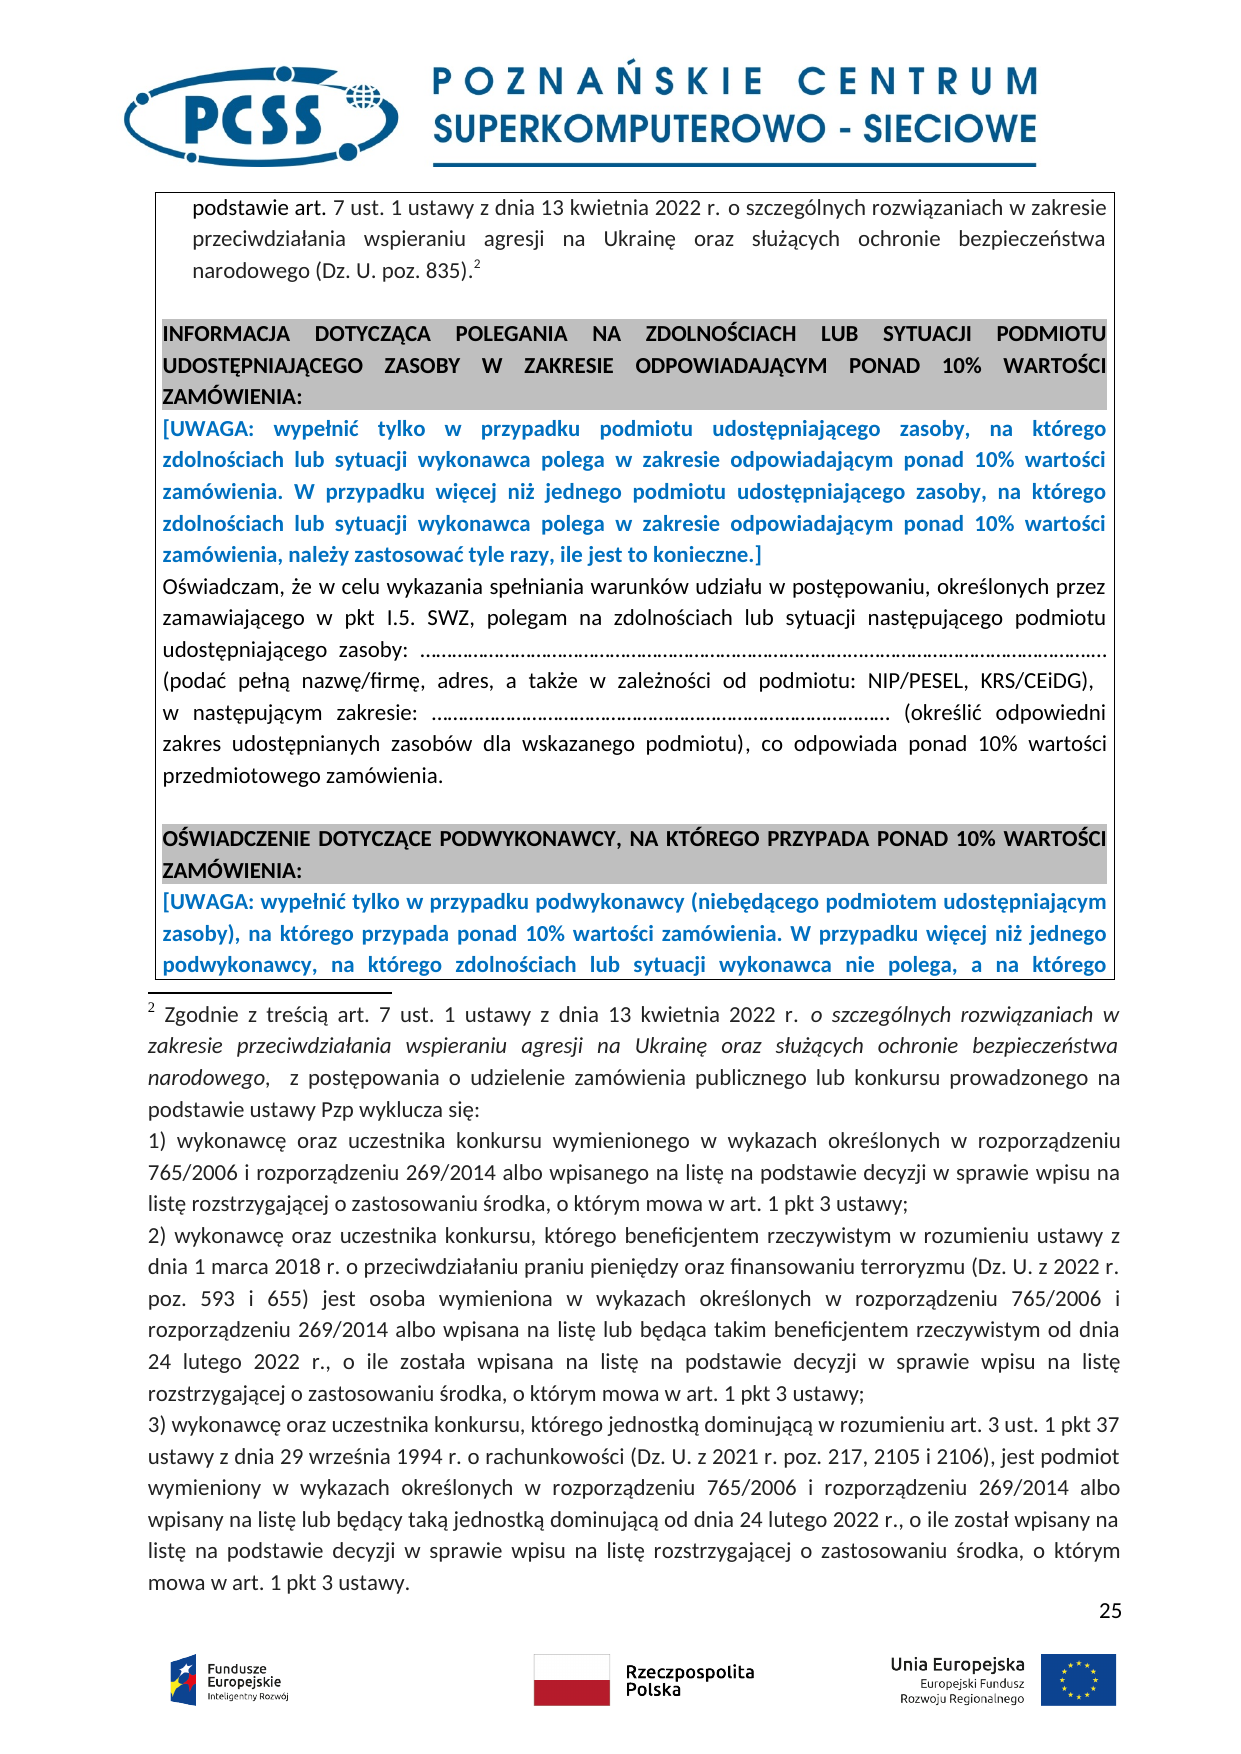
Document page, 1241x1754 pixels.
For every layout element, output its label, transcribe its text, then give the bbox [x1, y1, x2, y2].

picture [16, 0, 1143, 167]
table_cell Na potrzeby postępowania o udzielenie zamówienia publicznego na dostawę elementów w zakresie wirtualizacji, sieci programowalnych, obliczeń i komponentów niezbędnych do uruchomienia rdzenia sieci badawczej 5G w ramach projektu pn. „Krajowe laboratorium sieci i usługi 5G wraz z otoczeniem”, numer postępowania PN 70/09/2023 – dostawa elementów obliczeniowych, oświadczam, co następuje: OŚWIADCZENIA DOTYCZĄCE WYKONAWCY: Oświadczam, że nie podlegam wykluczeniu z postępowania na podstawie art. 5k rozporządzenia Rady (UE) nr 833/2014 z dnia 31 lipca 2014 r. dotyczącego środków ograniczających w związku z działaniami Rosji destabilizującymi sytuację na Ukrainie (Dz. Urz. UE nr L 229 z 31.7.2014, str. 1), dalej: rozporządzenie 833/2014, w brzmieniu nadanym rozporządzeniem Rady (UE) 2022/576 w sprawie zmiany rozporządzenia (UE) nr 833/2014 dotyczącego środków ograniczających w związku z działaniami Rosji destabilizującymi sytuację na Ukrainie (Dz. Urz. UE nr L 111 z 8.4.2022, str. 1), dalej: rozporządzenie 2022/576. Oświadczam, że nie zachodzą w stosunku do mnie przesłanki wykluczenia z postępowania na podstawie art. 7 ust. 1 ustawy z dnia 13 kwietnia 2022 r. o szczególnych rozwiązaniach w zakresie przeciwdziałania wspieraniu agresji na Ukrainę oraz służących ochronie bezpieczeństwa narodowego (Dz. U. poz. 835). INFORMACJA DOTYCZĄCA POLEGANIA NA ZDOLNOŚCIACH LUB SYTUACJI PODMIOTU UDOSTĘPNIAJĄCEGO ZASOBY W ZAKRESIE ODPOWIADAJĄCYM PONAD 10% WARTOŚCI ZAMÓWIENIA: [UWAGA: wypełnić tylko w przypadku podmiotu udostępniającego zasoby, na którego zdolnościach lub sytuacji wykonawca polega w zakresie odpowiadającym ponad 10% wartości zamówienia. W przypadku więcej niż jednego podmiotu udostępniającego zasoby, na którego zdolnościach lub sytuacji wykonawca polega w zakresie odpowiadającym ponad 10% wartości zamówienia, należy zastosować tyle razy, ile jest to konieczne.] Oświadczam, że w celu wykazania spełniania warunków udziału w postępowaniu, określonych przez zamawiającego w pkt I.5. SWZ, polegam na zdolnościach lub sytuacji następującego podmiotu udostępniającego zasoby: ………………………………………………………………………...…………………………………….… (podać pełną nazwę/firmę, adres, a także w zależności od podmiotu: NIP/PESEL, KRS/CEiDG), w następującym zakresie: …………………………………………………………………………… (określić odpowiedni zakres udostępnianych zasobów dla wskazanego podmiotu), co odpowiada ponad 10% wartości przedmiotowego zamówienia. OŚWIADCZENIE DOTYCZĄCE PODWYKONAWCY, NA KTÓREGO PRZYPADA PONAD 10% WARTOŚCI ZAMÓWIENIA: [UWAGA: wypełnić tylko w przypadku podwykonawcy (niebędącego podmiotem udostępniającym zasoby), na którego przypada ponad 10% wartości zamówienia. W przypadku więcej niż jednego podwykonawcy, na którego zdolnościach lub sytuacji wykonawca nie polega, a na którego przypada ponad 10% wartości zamówienia, należy zastosować tyle razy, ile jest to konieczne.] Oświadczam, że w stosunku do następującego podmiotu, będącego podwykonawcą, na którego przypada ponad 10% wartości zamówienia: ………………………………………………………………………………… (podać pełną nazwę/firmę, adres, a także w zależności od podmiotu: NIP/PESEL, KRS/CEiDG), nie zachodzą podstawy wykluczenia z postępowania o udzielenie zamówienia przewidziane w art. 5k rozporządzenia 833/2014 w brzmieniu nadanym rozporządzeniem 2022/576. OŚWIADCZENIE DOTYCZĄCE DOSTAWCY, NA KTÓREGO PRZYPADA PONAD 10% WARTOŚCI ZAMÓWIENIA: [UWAGA: wypełnić tylko w przypadku dostawcy, na którego przypada ponad 10% wartości zamówienia. W przypadku więcej niż jednego dostawcy, na którego przypada ponad 10% wartości zamówienia, należy zastosować tyle razy, ile jest to konieczne.] Oświadczam, że w stosunku do następującego podmiotu, będącego dostawcą, na którego przypada ponad 10% wartości zamówienia: …………………………………………………………………………………….………..….…… (podać pełną nazwę/firmę, adres, a także w zależności od podmiotu: NIP/PESEL, KRS/CEiDG), nie zachodzą podstawy wykluczenia z postępowania o udzielenie zamówienia przewidziane w art. 5k rozporządzenia 833/2014 w brzmieniu nadanym rozporządzeniem 2022/576. OŚWIADCZENIE DOTYCZĄCE PODANYCH INFORMACJI: Oświadczam, że wszystkie informacje podane w powyższych oświadczeniach są aktualne i zgodne z prawdą oraz zostały przedstawione z pełną świadomością konsekwencji wprowadzenia zamawiającego w błąd przy przedstawianiu informacji. INFORMACJA DOTYCZĄCA DOSTĘPU DO PODMIOTOWYCH ŚRODKÓW DOWODOWYCH: Wskazuję następujące podmiotowe środki dowodowe, które można uzyskać za pomocą bezpłatnych i ogólnodostępnych baz danych, oraz dane umożliwiające dostęp do tych środków: 1) ...................................................................................................................................................... (wskazać podmiotowy środek dowodowy, adres internetowy, wydający urząd lub organ, dokładne dane referencyjne dokumentacji) 2) ....................................................................................................................................................... (wskazać podmiotowy środek dowodowy, adres internetowy, wydający urząd lub organ, dokładne dane referencyjne dokumentacji) [156, 193, 1114, 978]
picture [170, 1654, 1117, 1706]
